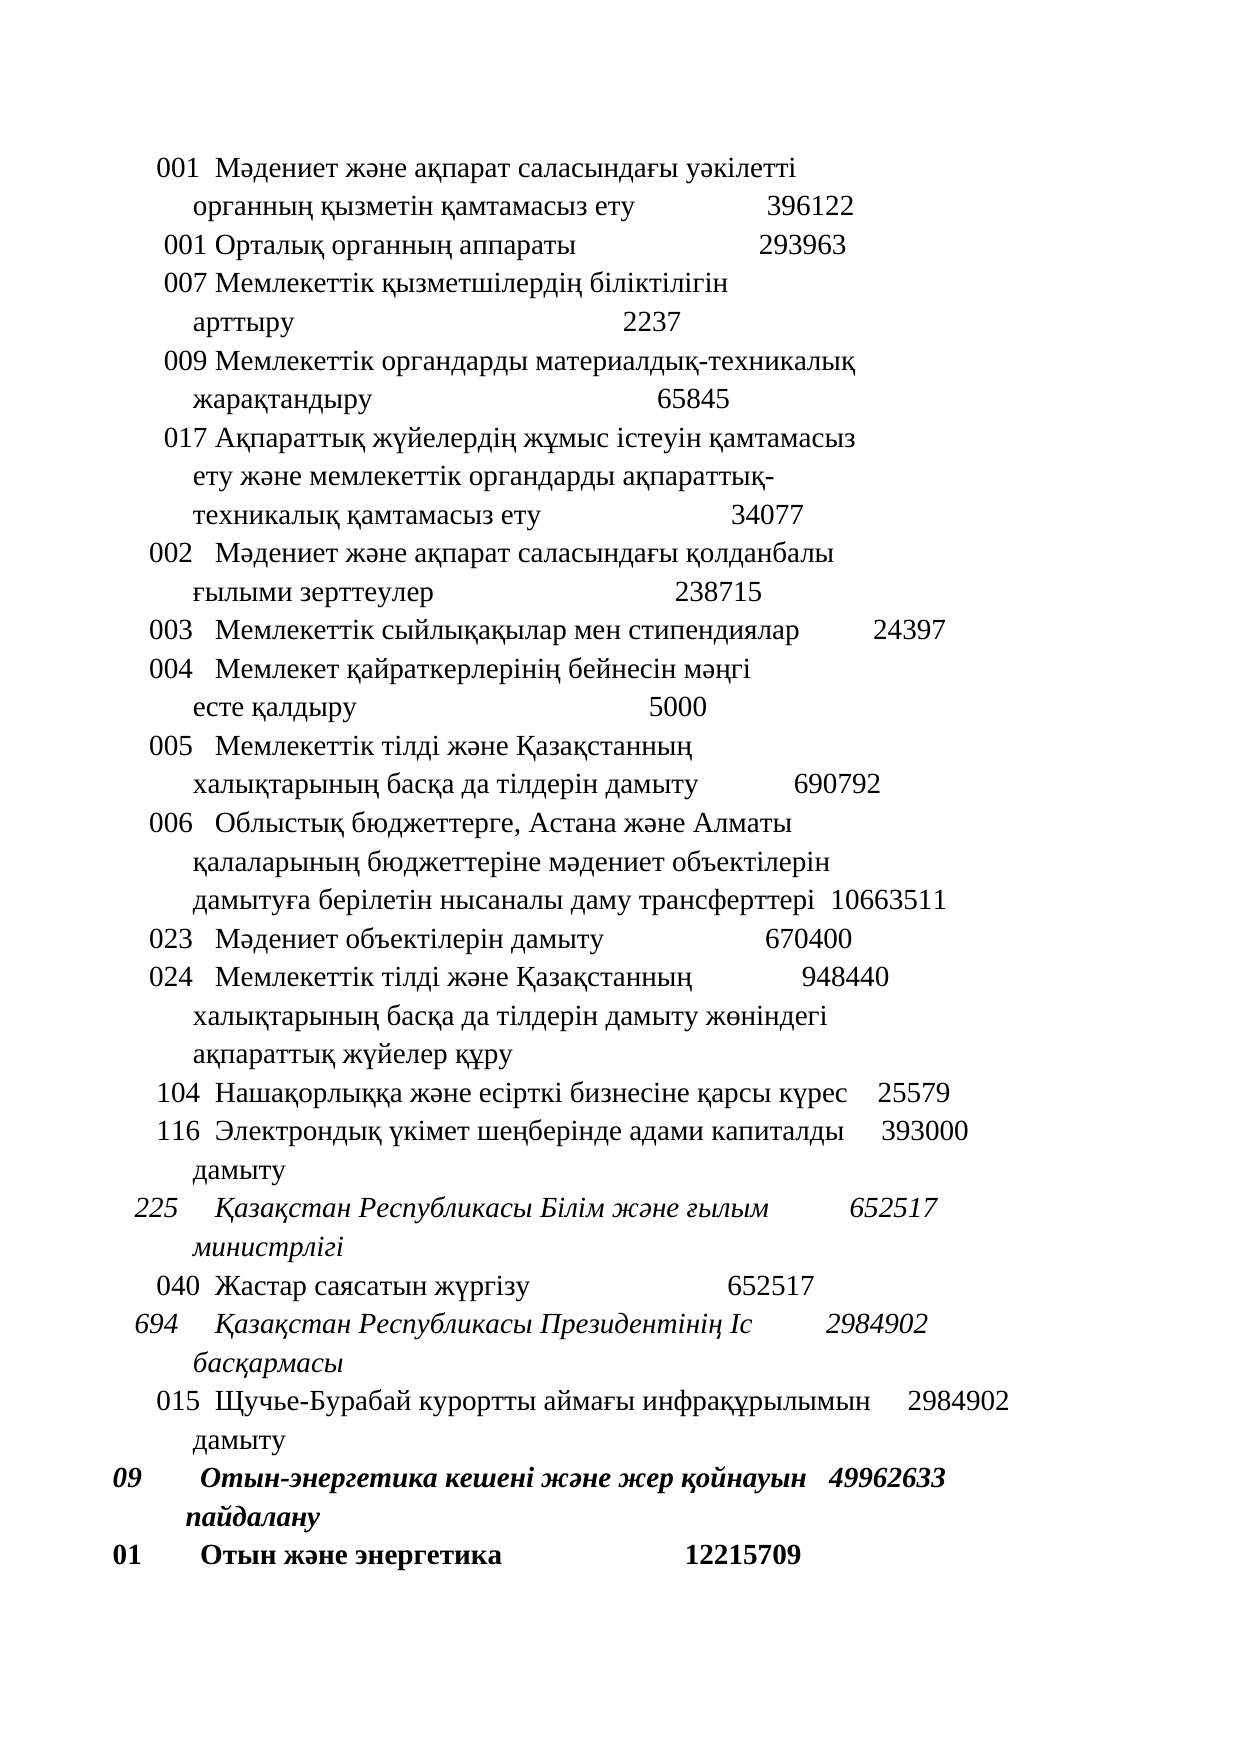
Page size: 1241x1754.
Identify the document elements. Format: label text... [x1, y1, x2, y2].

text 001 Мәдениет және ақпарат саласындағы уәкілеттi [112, 150, 1128, 183]
text жарақтандыру 65845 [112, 381, 1128, 415]
text басқармасы [112, 1345, 1128, 1378]
text 09 Отын-энергетика кешені және жер қойнауын 49962633 [112, 1460, 1128, 1494]
text халықтарының басқа да тiлдерiн дамыту 690792 [112, 767, 1128, 800]
text ақпараттық жүйелер құру [112, 1036, 1128, 1070]
text 104 Нашақорлыққа және есiрткi бизнесiне қарсы күрес 25579 [112, 1075, 1128, 1108]
text ғылыми зерттеулер 238715 [112, 574, 1128, 607]
text 040 Жастар саясатын жүргізу 652517 [112, 1268, 1128, 1301]
text ету және мемлекеттiк органдарды ақпараттық- [112, 458, 1128, 492]
text 225 Қазақстан Республикасы Білім және ғылым 652517 [112, 1191, 1128, 1224]
text пайдалану [112, 1499, 1128, 1532]
text 005 Мемлекеттiк тiлдi және Қазақстанның [112, 728, 1128, 762]
text 01 Отын және энергетика 12215709 [112, 1537, 1128, 1571]
text 116 Электрондық үкімет шеңберінде адами капиталды 393000 [112, 1113, 1128, 1147]
text органның қызметiн қамтамасыз ету 396122 [112, 188, 1128, 222]
text 023 Мәдениет объектілерін дамыту 670400 [112, 921, 1128, 954]
text есте қалдыру 5000 [112, 689, 1128, 723]
text халықтарының басқа да тiлдерiн дамыту жөніндегі [112, 998, 1128, 1031]
text 006 Облыстық бюджеттерге, Астана және Алматы [112, 805, 1128, 839]
text 003 Мемлекеттiк сыйлықақылар мен стипендиялар 24397 [112, 612, 1128, 646]
text қалаларының бюджеттерiне мәдениет объектiлерiн [112, 844, 1128, 877]
text дамытуға берiлетiн нысаналы даму трансферттерi 10663511 [112, 882, 1128, 916]
text 024 Мемлекеттік тілді және Қазақстанның 948440 [112, 959, 1128, 993]
text 001 Орталық органның аппараты 293963 [112, 227, 1128, 261]
text 694 Қазақстан Республикасы Президентінің Іс 2984902 [112, 1306, 1128, 1340]
text министрлiгi [112, 1229, 1128, 1263]
text техникалық қамтамасыз ету 34077 [112, 497, 1128, 530]
text 015 Щучье-Бурабай курортты аймағы инфрақұрылымын 2984902 [112, 1383, 1128, 1417]
text 007 Мемлекеттiк қызметшiлердiң бiлiктiлiгiн [112, 266, 1128, 299]
text 004 Мемлекет қайраткерлерiнiң бейнесiн мәңгi [112, 651, 1128, 684]
text 002 Мәдениет және ақпарат саласындағы қолданбалы [112, 535, 1128, 569]
text дамыту [112, 1422, 1128, 1455]
text арттыру 2237 [112, 304, 1128, 338]
text 017 Ақпараттық жүйелердiң жұмыс iстеуiн қамтамасыз [112, 420, 1128, 453]
text дамыту [112, 1152, 1128, 1186]
text 009 Мемлекеттiк органдарды материалдық-техникалық [112, 343, 1128, 376]
